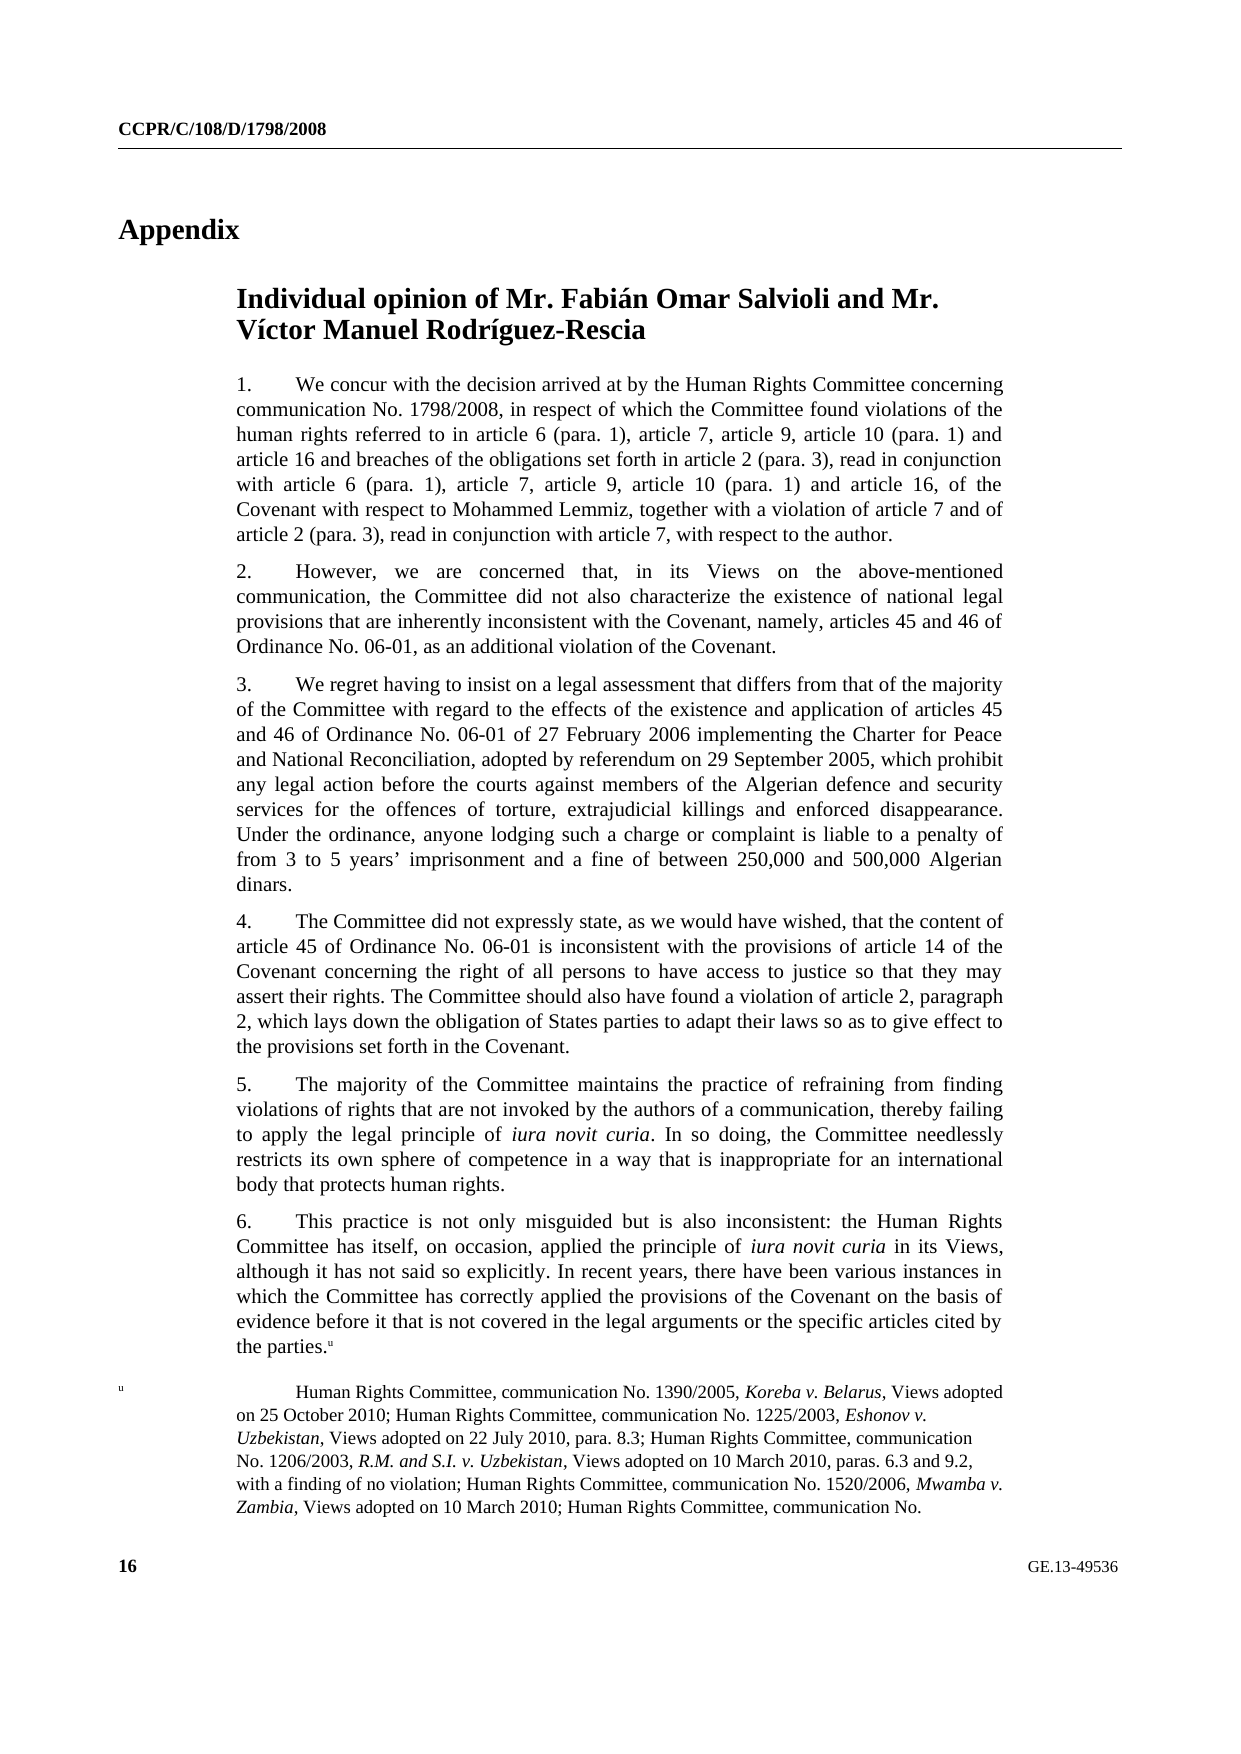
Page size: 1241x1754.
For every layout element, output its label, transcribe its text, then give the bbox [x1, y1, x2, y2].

text Individual opinion of Mr. Fabián Omar Salvioli and Mr. Víctor Manuel Rodríguez-Rescia [118, 283, 1004, 346]
text 4. The Committee did not expressly state, as we would have wished, that the content of article 45 of Ordinance No. 06-01 is inconsistent with the provisions of article 14 of the Covenant concerning the right of all persons to have access to justice so that they may assert their rights. The Committee should also have found a violation of article 2, paragraph 2, which lays down the obligation of States parties to adapt their laws so as to give effect to the provisions set forth in the Covenant. [236, 908, 1004, 1058]
text 1. We concur with the decision arrived at by the Human Rights Committee concerning communication No. 1798/2008, in respect of which the Committee found violations of the human rights referred to in article 6 (para. 1), article 7, article 9, article 10 (para. 1) and article 16 and breaches of the obligations set forth in article 2 (para. 3), read in conjunction with article 6 (para. 1), article 7, article 9, article 10 (para. 1) and article 16, of the Covenant with respect to Mohammed Lemmiz, together with a violation of article 7 and of article 2 (para. 3), read in conjunction with article 7, with respect to the author. [236, 371, 1004, 546]
text 2. However, we are concerned that, in its Views on the above-mentioned communication, the Committee did not also characterize the existence of national legal provisions that are inherently inconsistent with the Covenant, namely, articles 45 and 46 of Ordinance No. 06-01, as an additional violation of the Covenant. [236, 558, 1004, 658]
text 3. We regret having to insist on a legal assessment that differs from that of the majority of the Committee with regard to the effects of the existence and application of articles 45 and 46 of Ordinance No. 06-01 of 27 February 2006 implementing the Charter for Peace and National Reconciliation, adopted by referendum on 29 September 2005, which prohibit any legal action before the courts against members of the Algerian defence and security services for the offences of torture, extrajudicial killings and enforced disappearance. Under the ordinance, anyone lodging such a charge or complaint is liable to a penalty of from 3 to 5 years’ imprisonment and a fine of between 250,000 and 500,000 Algerian dinars. [236, 671, 1004, 896]
text Appendix [118, 215, 1004, 246]
text 5. The majority of the Committee maintains the practice of refraining from finding violations of rights that are not invoked by the authors of a communication, thereby failing to apply the legal principle of iura novit curia. In so doing, the Committee needlessly restricts its own sphere of competence in a way that is inappropriate for an international body that protects human rights. [236, 1071, 1004, 1196]
text 6. This practice is not only misguided but is also inconsistent: the Human Rights Committee has itself, on occasion, applied the principle of iura novit curia in its Views, although it has not said so explicitly. In recent years, there have been various instances in which the Committee has correctly applied the provisions of the Covenant on the basis of evidence before it that is not covered in the legal arguments or the specific articles cited by the parties. [236, 1208, 1004, 1358]
